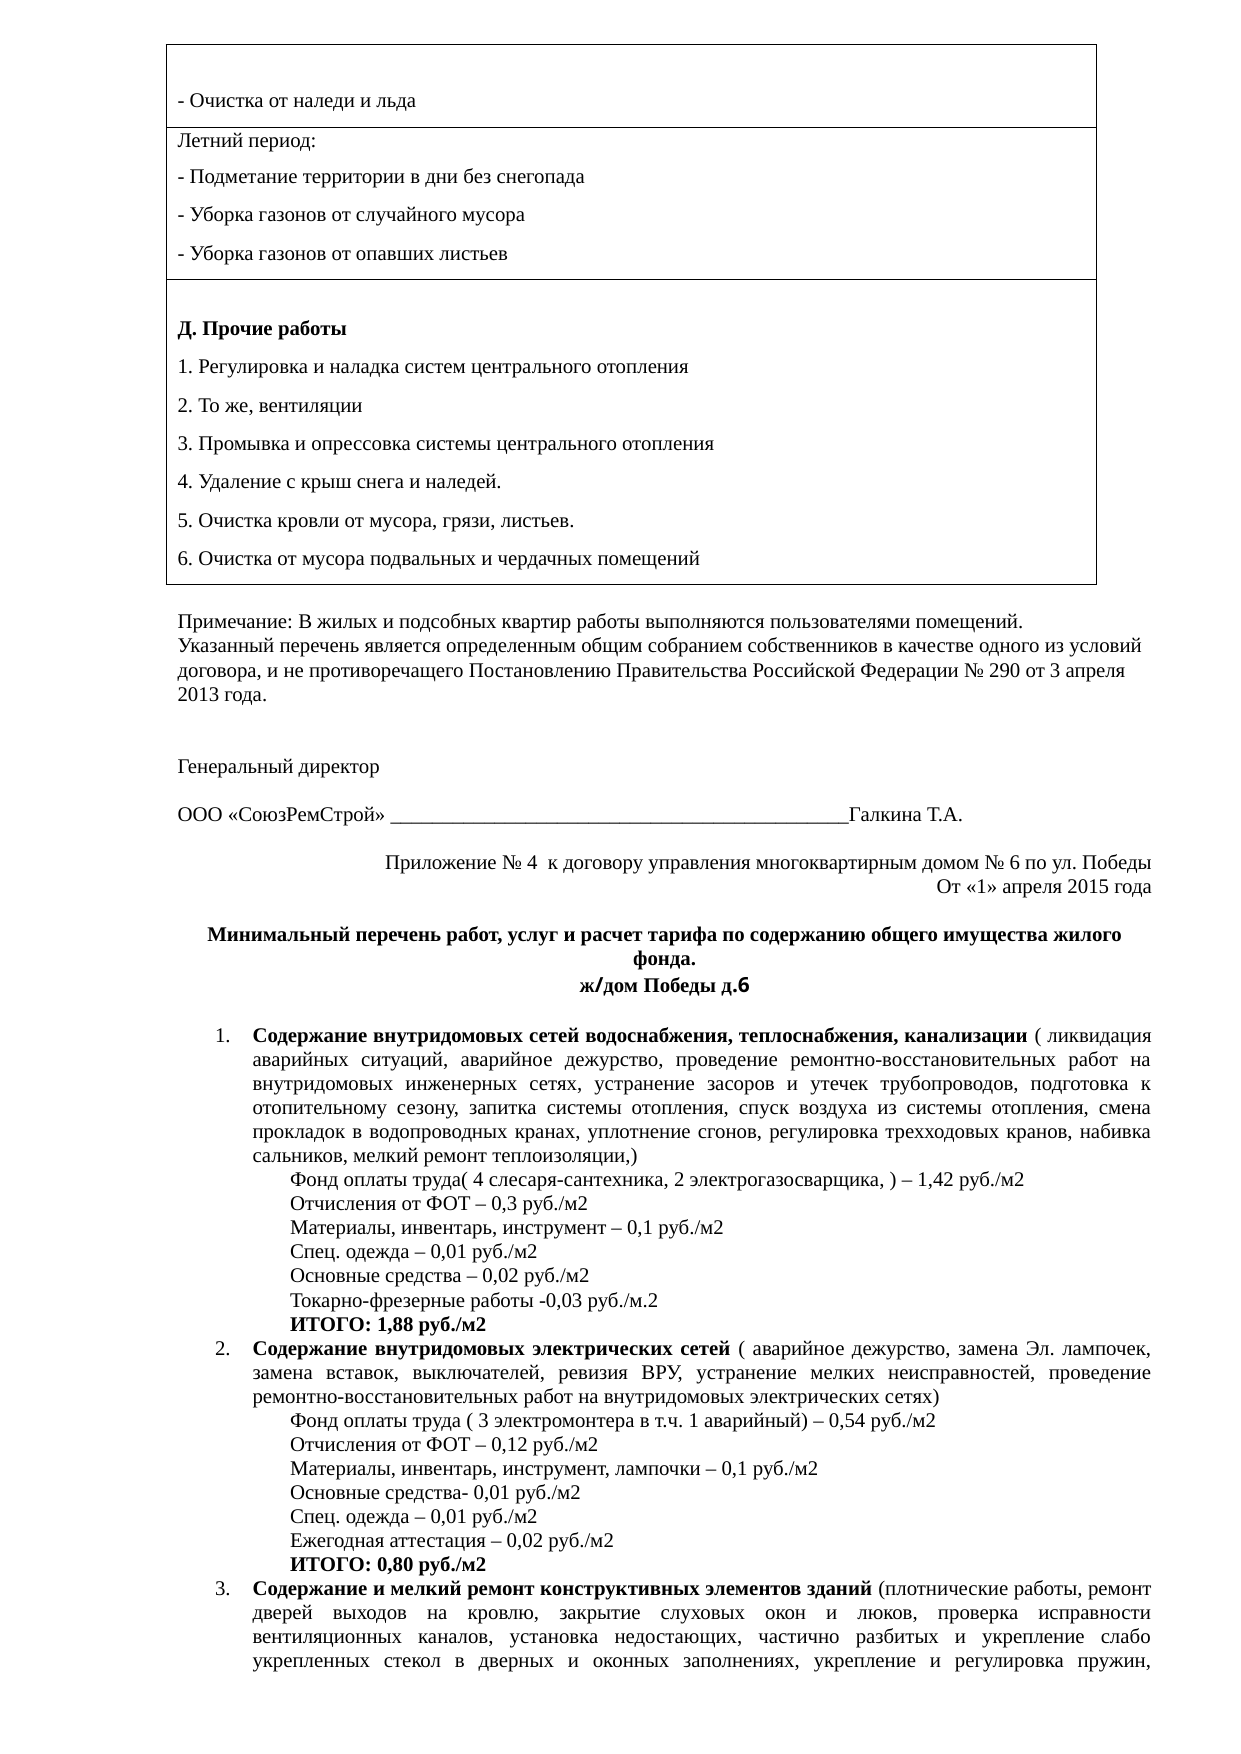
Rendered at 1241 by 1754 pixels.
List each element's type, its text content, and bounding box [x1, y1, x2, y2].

text ООО «СоюзРемСтрой» ____________________________________________Галкина Т.А. [177, 802, 1152, 826]
text ИТОГО: 1,88 руб./м2 [290, 1312, 1152, 1336]
text ИТОГО: 0,80 руб./м2 [290, 1552, 1152, 1576]
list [215, 1576, 1152, 1672]
text ж/дом Победы д.6 [177, 970, 1152, 999]
text Фонд оплаты труда ( 3 электромонтера в т.ч. 1 аварийный) – 0,54 руб./м2 [290, 1408, 1152, 1432]
table_cell 1. Регулировка и наладка систем центрального отопления [167, 354, 1096, 393]
text Материалы, инвентарь, инструмент, лампочки – 0,1 руб./м2 [290, 1456, 1152, 1480]
text Указанный перечень является определенным общим собранием собственников в качестве одного из условий договора, и не противоречащего Постановлению Правительства Российской Федерации № 290 от 3 апреля 2013 года. [177, 633, 1152, 706]
text Ежегодная аттестация – 0,02 руб./м2 [290, 1528, 1152, 1552]
text Генеральный директор [177, 754, 1152, 778]
text От «1» апреля 2015 года [177, 874, 1152, 898]
table_cell Д. Прочие работы [167, 280, 1096, 354]
text Основные средства- 0,01 руб./м2 [290, 1480, 1152, 1504]
text Спец. одежда – 0,01 руб./м2 [290, 1239, 1152, 1263]
text Токарно-фрезерные работы -0,03 руб./м.2 [290, 1287, 1152, 1312]
text Приложение № 4 к договору управления многоквартирным домом № 6 по ул. Победы [177, 850, 1152, 874]
text Отчисления от ФОТ – 0,3 руб./м2 [290, 1191, 1152, 1215]
table_cell - Очистка от наледи и льда [167, 89, 1096, 127]
text Минимальный перечень работ, услуг и расчет тарифа по содержанию общего имущества жилого фонда. [177, 922, 1152, 970]
text Материалы, инвентарь, инструмент – 0,1 руб./м2 [290, 1215, 1152, 1239]
table_cell 5. Очистка кровли от мусора, грязи, листьев. [167, 508, 1096, 546]
list Содержание внутридомовых сетей водоснабжения, теплоснабжения, канализации ( ликвидация аварийных ситуаций, аварийное дежурство, проведение ремонтно-восстановительных работ на внутридомовых инженерных сетях, устранение засоров и утечек трубопроводов, подготовка к отопительному сезону, запитка системы отопления, спуск воздуха из системы отопления, смена прокладок в водопроводных кранах, уплотнение сгонов, регулировка трехходовых кранов, набивка сальников, мелкий ремонт теплоизоляции,) [215, 1023, 1152, 1167]
table_cell 4. Удаление с крыш снега и наледей. [167, 469, 1096, 508]
table_cell 6. Очистка от мусора подвальных и чердачных помещений [167, 546, 1096, 584]
list Содержание внутридомовых электрических сетей ( аварийное дежурство, замена Эл. лампочек, замена вставок, выключателей, ревизия ВРУ, устранение мелких неисправностей, проведение ремонтно-восстановительных работ на внутридомовых электрических сетях) [215, 1336, 1152, 1408]
table_cell 3. Промывка и опрессовка системы центрального отопления [167, 431, 1096, 469]
table_cell 2. То же, вентиляции [167, 393, 1096, 431]
text Отчисления от ФОТ – 0,12 руб./м2 [290, 1432, 1152, 1456]
text Фонд оплаты труда( 4 слесаря-сантехника, 2 электрогазосварщика, ) – 1,42 руб./м2 [290, 1167, 1152, 1191]
text Спец. одежда – 0,01 руб./м2 [290, 1504, 1152, 1528]
text Примечание: В жилых и подсобных квартир работы выполняются пользователями помещений. [177, 609, 1152, 633]
table_cell - Уборка газонов от опавших листьев [167, 241, 1096, 279]
text Основные средства – 0,02 руб./м2 [290, 1263, 1152, 1287]
table_cell - Уборка газонов от случайного мусора [167, 202, 1096, 241]
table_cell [167, 45, 1096, 88]
table_cell Летний период: - Подметание территории в дни без снегопада [167, 128, 1096, 202]
